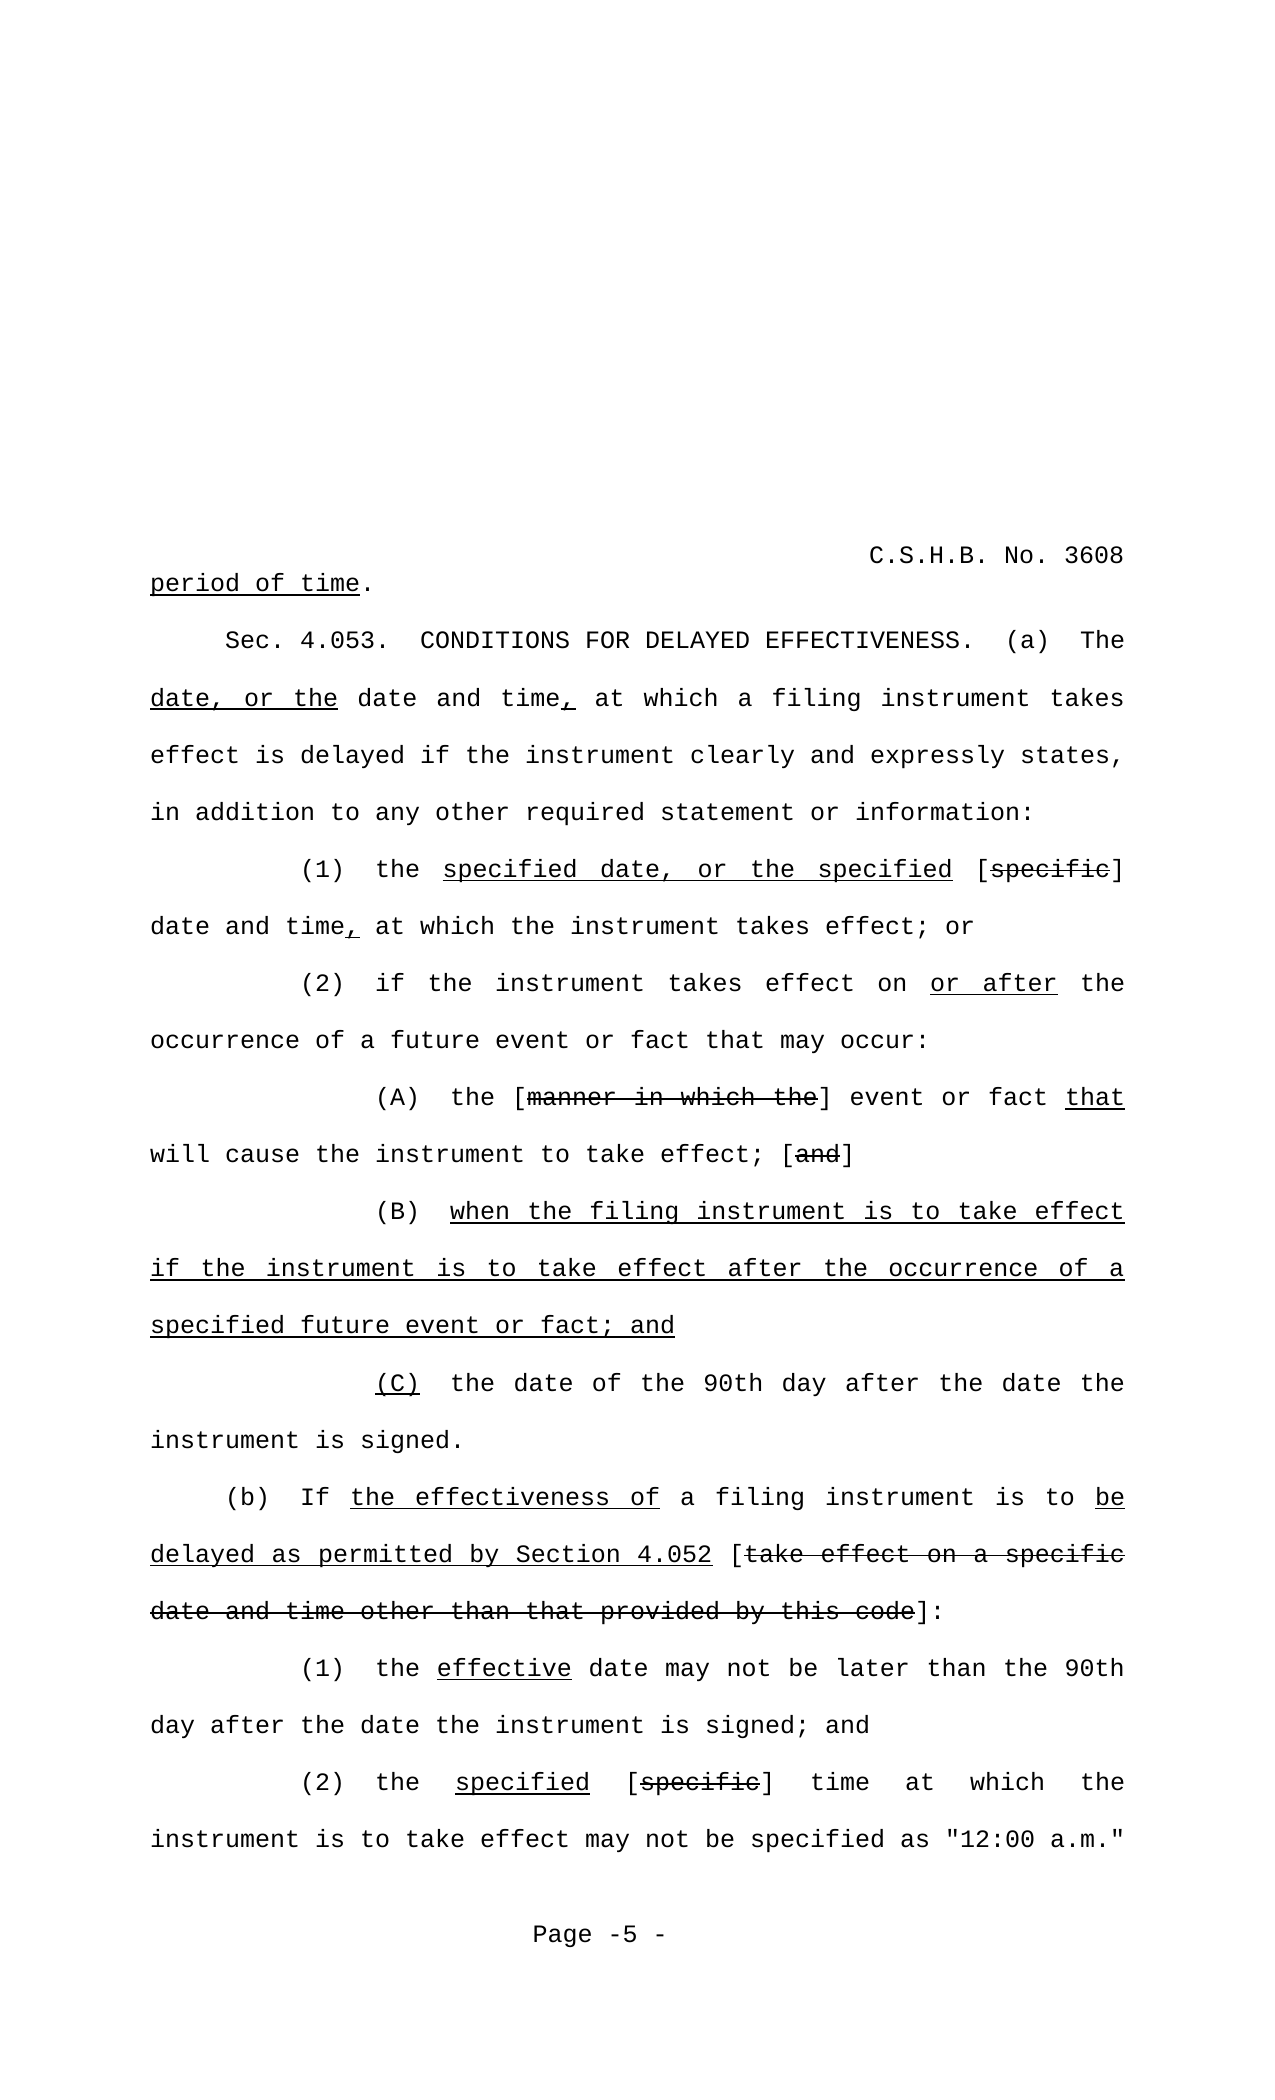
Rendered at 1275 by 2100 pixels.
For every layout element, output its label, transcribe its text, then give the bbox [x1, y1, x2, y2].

text (1) the effective date may not be later than the 90th day after the date the instrument is signed; and [150, 1655, 1125, 1741]
text (b) If the effectiveness of a filing instrument is to be delayed as permitted by Section 4.052 [take effect on a specific date and time other than that provided by this code]: [150, 1484, 1125, 1627]
text (A) the [manner in which the] event or fact that will cause the instrument to take effect; [and] [150, 1084, 1125, 1170]
text (1) the specified date, or the specified [specific] date and time, at which the instrument takes effect; or [150, 856, 1125, 942]
text (B) when the filing instrument is to take effect if the instrument is to take effect after the occurrence of a specified future event or fact; and [150, 1199, 1125, 1279]
text Sec. 4.053. CONDITIONS FOR DELAYED EFFECTIVENESS. (a) The date, or the date and time, at which a filing instrument takes effect is delayed if the instrument clearly and expressly states, in addition to any other required statement or information: [150, 628, 1125, 828]
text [150, 571, 1125, 599]
text (B) when the filing instrument is to take effect if the instrument is to take effect after the occurrence of a specified future event or fact; and [150, 1281, 1125, 1341]
text (C) the date of the 90th day after the date the instrument is signed. [150, 1370, 1125, 1456]
text (2) if the instrument takes effect on or after the occurrence of a future event or fact that may occur: [150, 970, 1125, 1056]
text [150, 1769, 1125, 1855]
